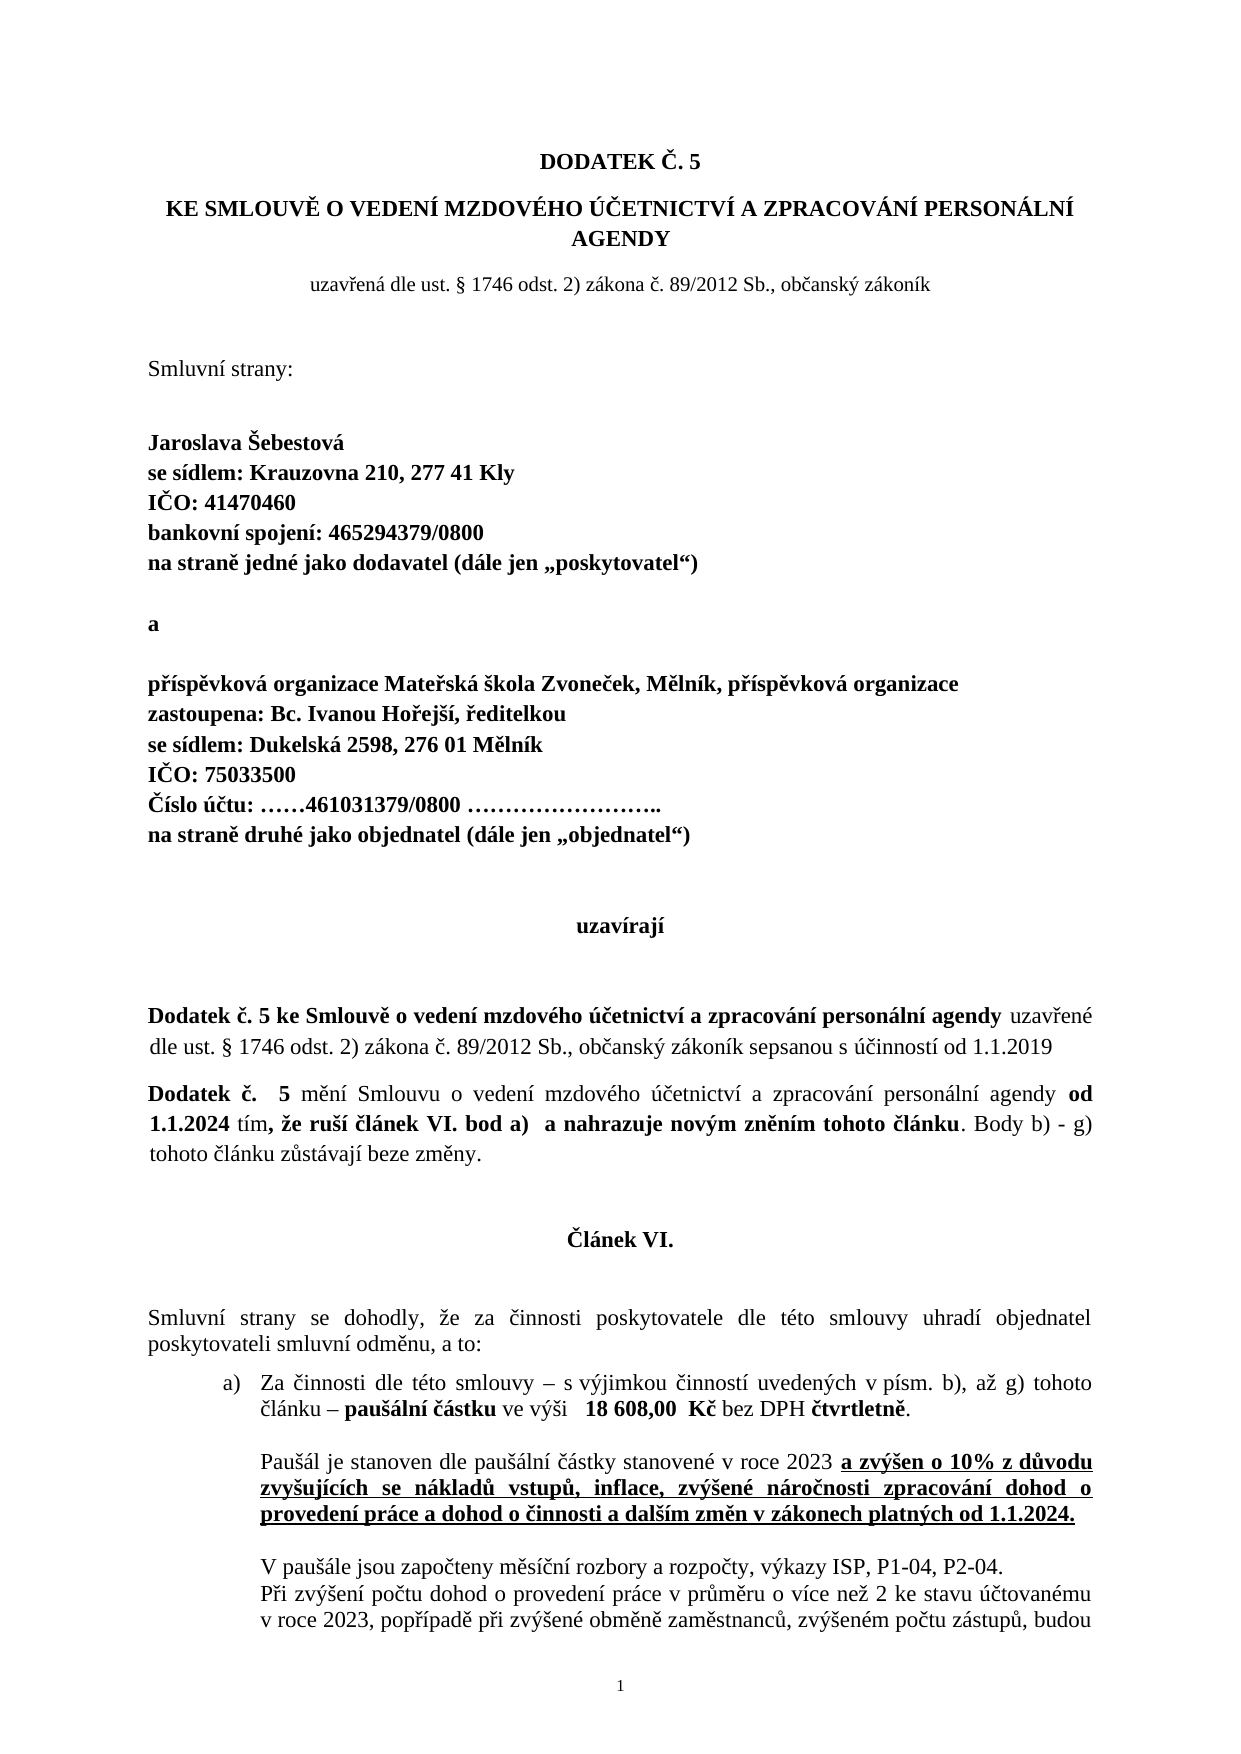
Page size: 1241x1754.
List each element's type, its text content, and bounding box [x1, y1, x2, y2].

text Paušál je stanoven dle paušální částky stanovené v roce 2023 a zvýšen o 10% z důvodu zvyšujících se nákladů vstupů, inflace, zvýšené náročnosti zpracování dohod o provedení práce a dohod o činnosti a dalším změn v zákonech platných od 1.1.2024. [260, 1448, 1092, 1497]
text na straně druhé jako objednatel (dále jen „objednatel“) [148, 821, 1092, 848]
text Článek VI. [148, 1226, 1092, 1252]
text Smluvní strany: [148, 355, 1092, 382]
text KE SMLOUVĚ O VEDENÍ MZDOVÉHO ÚČETNICTVÍ A ZPRACOVÁNÍ PERSONÁLNÍ AGENDY [148, 194, 1092, 251]
text V paušále jsou započteny měsíční rozbory a rozpočty, výkazy ISP, P1-04, P2-04. [260, 1553, 1092, 1579]
text zastoupena: Bc. Ivanou Hořejší, ředitelkou [148, 701, 1092, 727]
text Smluvní strany se dohodly, že za činnosti poskytovatele dle této smlouvy uhradí objednatel poskytovateli smluvní odměnu, a to: [148, 1303, 1092, 1356]
text a [148, 610, 1092, 636]
text IČO: 75033500 [148, 761, 1092, 787]
text bankovní spojení: 465294379/0800 [148, 519, 1092, 546]
list Za činnosti dle této smlouvy – s výjimkou činností uvedených v písm. b), až g) tohoto článku – paušální částku ve výši 18 608,00 Kč bez DPH čtvrtletně. [223, 1369, 1092, 1421]
text příspěvková organizace Mateřská škola Zvoneček, Mělník, příspěvková organizace [148, 670, 1092, 697]
text uzavřená dle ust. § 1746 odst. 2) zákona č. 89/2012 Sb., občanský zákoník [148, 272, 1092, 296]
text IČO: 41470460 [148, 489, 1092, 515]
text Číslo účtu: ……461031379/0800 …………………….. [148, 791, 1092, 817]
text uzavírají [148, 912, 1092, 938]
text Dodatek č. 5 mění Smlouvu o vedení mzdového účetnictví a zpracování personální agendy od 1.1.2024 tím, že ruší článek VI. bod a) a nahrazuje novým zněním tohoto článku. Body b) - g) tohoto článku zůstávají beze změny. [148, 1080, 1092, 1166]
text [260, 1579, 1092, 1632]
text DODATEK Č. 5 [148, 148, 1092, 174]
text se sídlem: Dukelská 2598, 276 01 Mělník [148, 731, 1092, 757]
text se sídlem: Krauzovna 210, 277 41 Kly [148, 459, 1092, 485]
text Dodatek č. 5 ke Smlouvě o vedení mzdového účetnictví a zpracování personální agendy uzavřené dle ust. § 1746 odst. 2) zákona č. 89/2012 Sb., občanský zákoník sepsanou s účinností od 1.1.2019 [148, 1003, 1092, 1059]
text na straně jedné jako dodavatel (dále jen „poskytovatel“) [148, 549, 1092, 576]
text Jaroslava Šebestová [148, 429, 1092, 455]
text Paušál je stanoven dle paušální částky stanovené v roce 2023 a zvýšen o 10% z důvodu zvyšujících se nákladů vstupů, inflace, zvýšené náročnosti zpracování dohod o provedení práce a dohod o činnosti a dalším změn v zákonech platných od 1.1.2024. [260, 1498, 1092, 1527]
